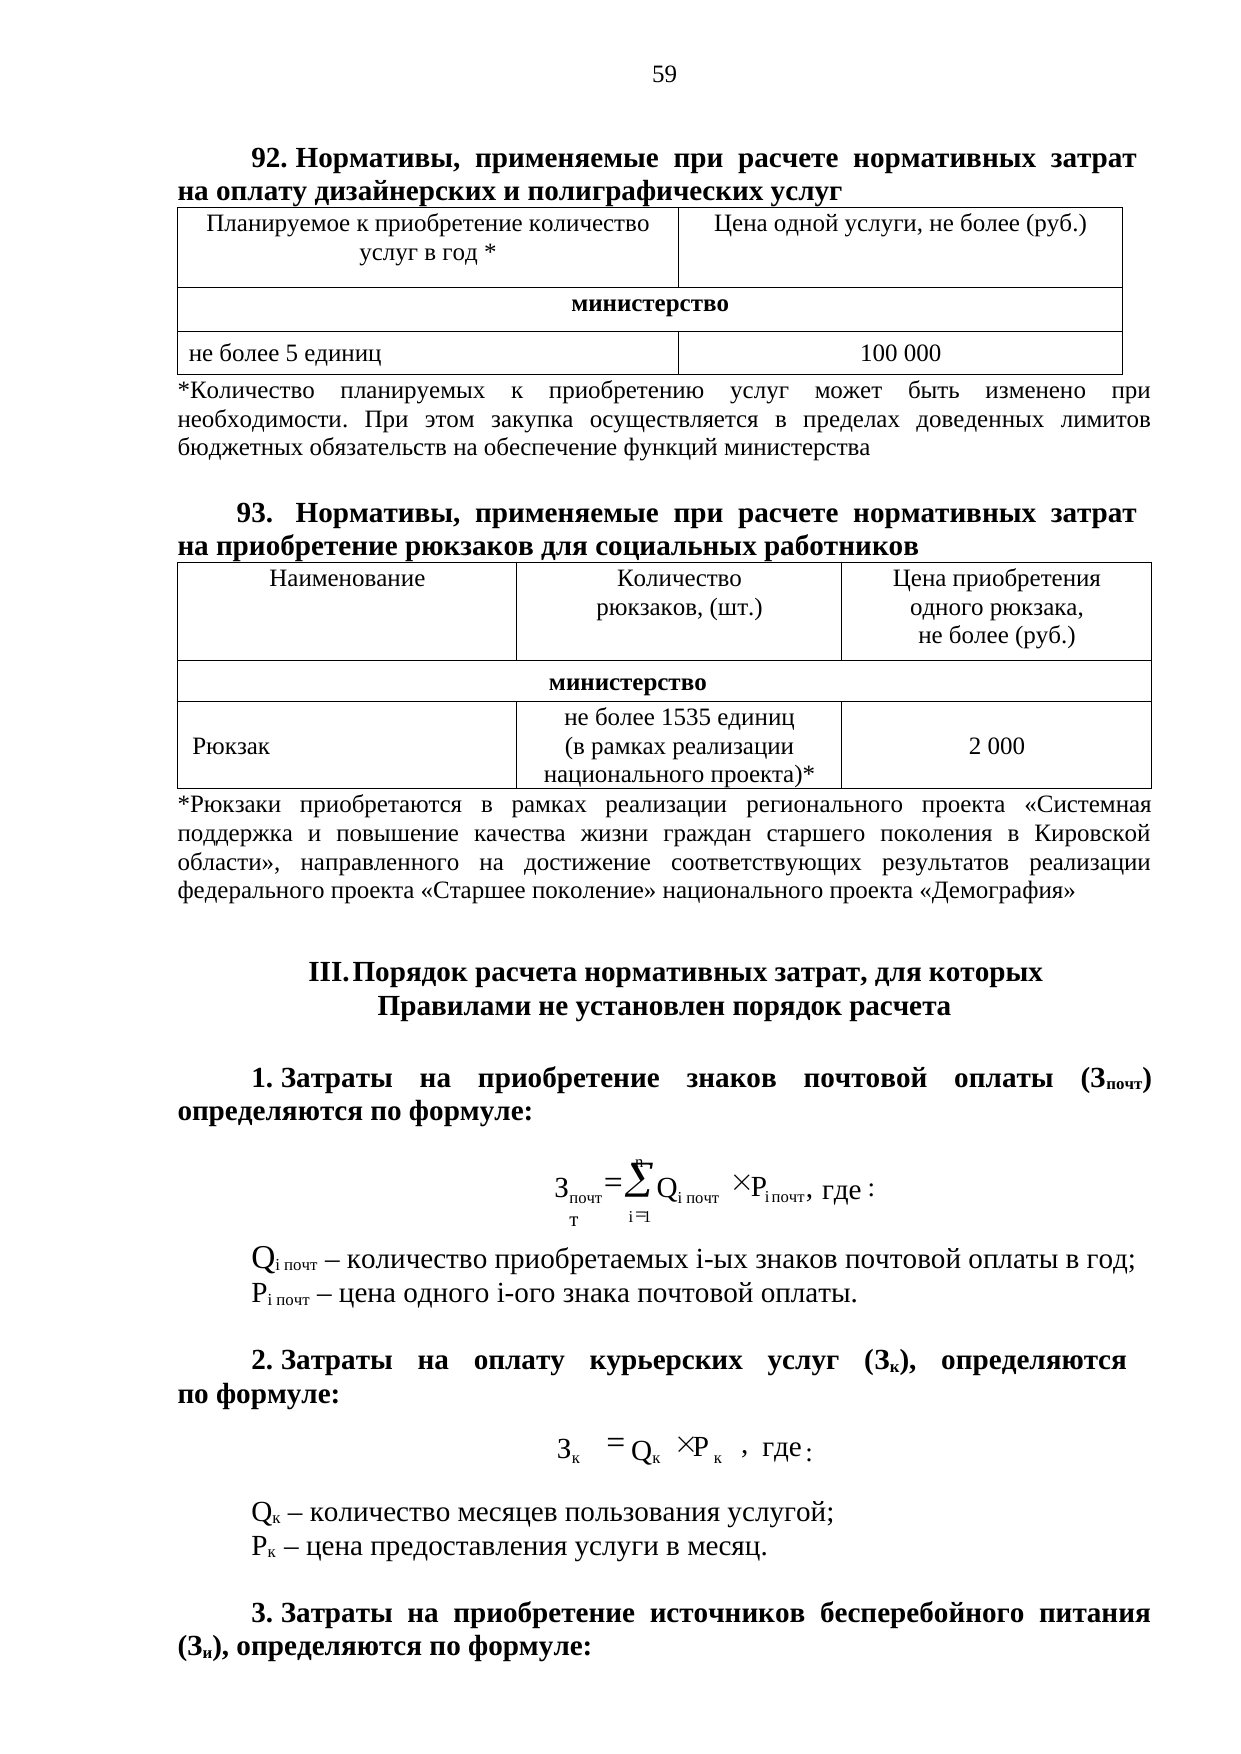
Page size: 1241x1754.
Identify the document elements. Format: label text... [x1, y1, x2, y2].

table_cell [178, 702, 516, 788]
text Рк – цена предоставления услуги в месяц. [177, 1528, 1152, 1561]
text Рi почт – цена одного i-ого знака почтовой оплаты. [177, 1275, 1152, 1309]
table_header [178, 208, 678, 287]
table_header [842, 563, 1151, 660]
list Порядок расчета нормативных затрат, для которых Правилами не установлен порядок расчета [177, 954, 1152, 1021]
text *Рюкзаки приобретаются в рамках реализации регионального проекта «Системная поддержка и повышение качества жизни граждан старшего поколения в Кировской области», направленного на достижение соответствующих результатов реализации федерального проекта «Старшее поколение» национального проекта «Демография» [177, 789, 1152, 904]
list Нормативы, применяемые при расчете нормативных затрат на приобретение рюкзаков для социальных работников [177, 495, 1152, 562]
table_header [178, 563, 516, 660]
text Qi почт – количество приобретаемых i-ых знаков почтовой оплаты в год; [177, 1237, 1152, 1275]
text *Количество планируемых к приобретению услуг может быть изменено при необходимости. При этом закупка осуществляется в пределах доведенных лимитов бюджетных обязательств на обеспечение функций министерства [177, 375, 1152, 461]
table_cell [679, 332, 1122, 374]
list Нормативы, применяемые при расчете нормативных затрат на оплату дизайнерских и полиграфических услуг [177, 140, 1152, 207]
list Затраты на приобретение знаков почтовой оплаты (Зпочт) определяются по формуле: [177, 1060, 1152, 1127]
list Затраты на приобретение источников бесперебойного питания (Зи), определяются по формуле: [177, 1595, 1152, 1662]
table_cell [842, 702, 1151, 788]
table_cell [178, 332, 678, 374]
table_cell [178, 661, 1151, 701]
list Затраты на оплату курьерских услуг (Зк), определяются по формуле: [177, 1342, 1152, 1409]
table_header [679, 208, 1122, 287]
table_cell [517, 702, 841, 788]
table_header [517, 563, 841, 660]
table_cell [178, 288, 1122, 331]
text Qк – количество месяцев пользования услугой; [177, 1494, 1152, 1528]
